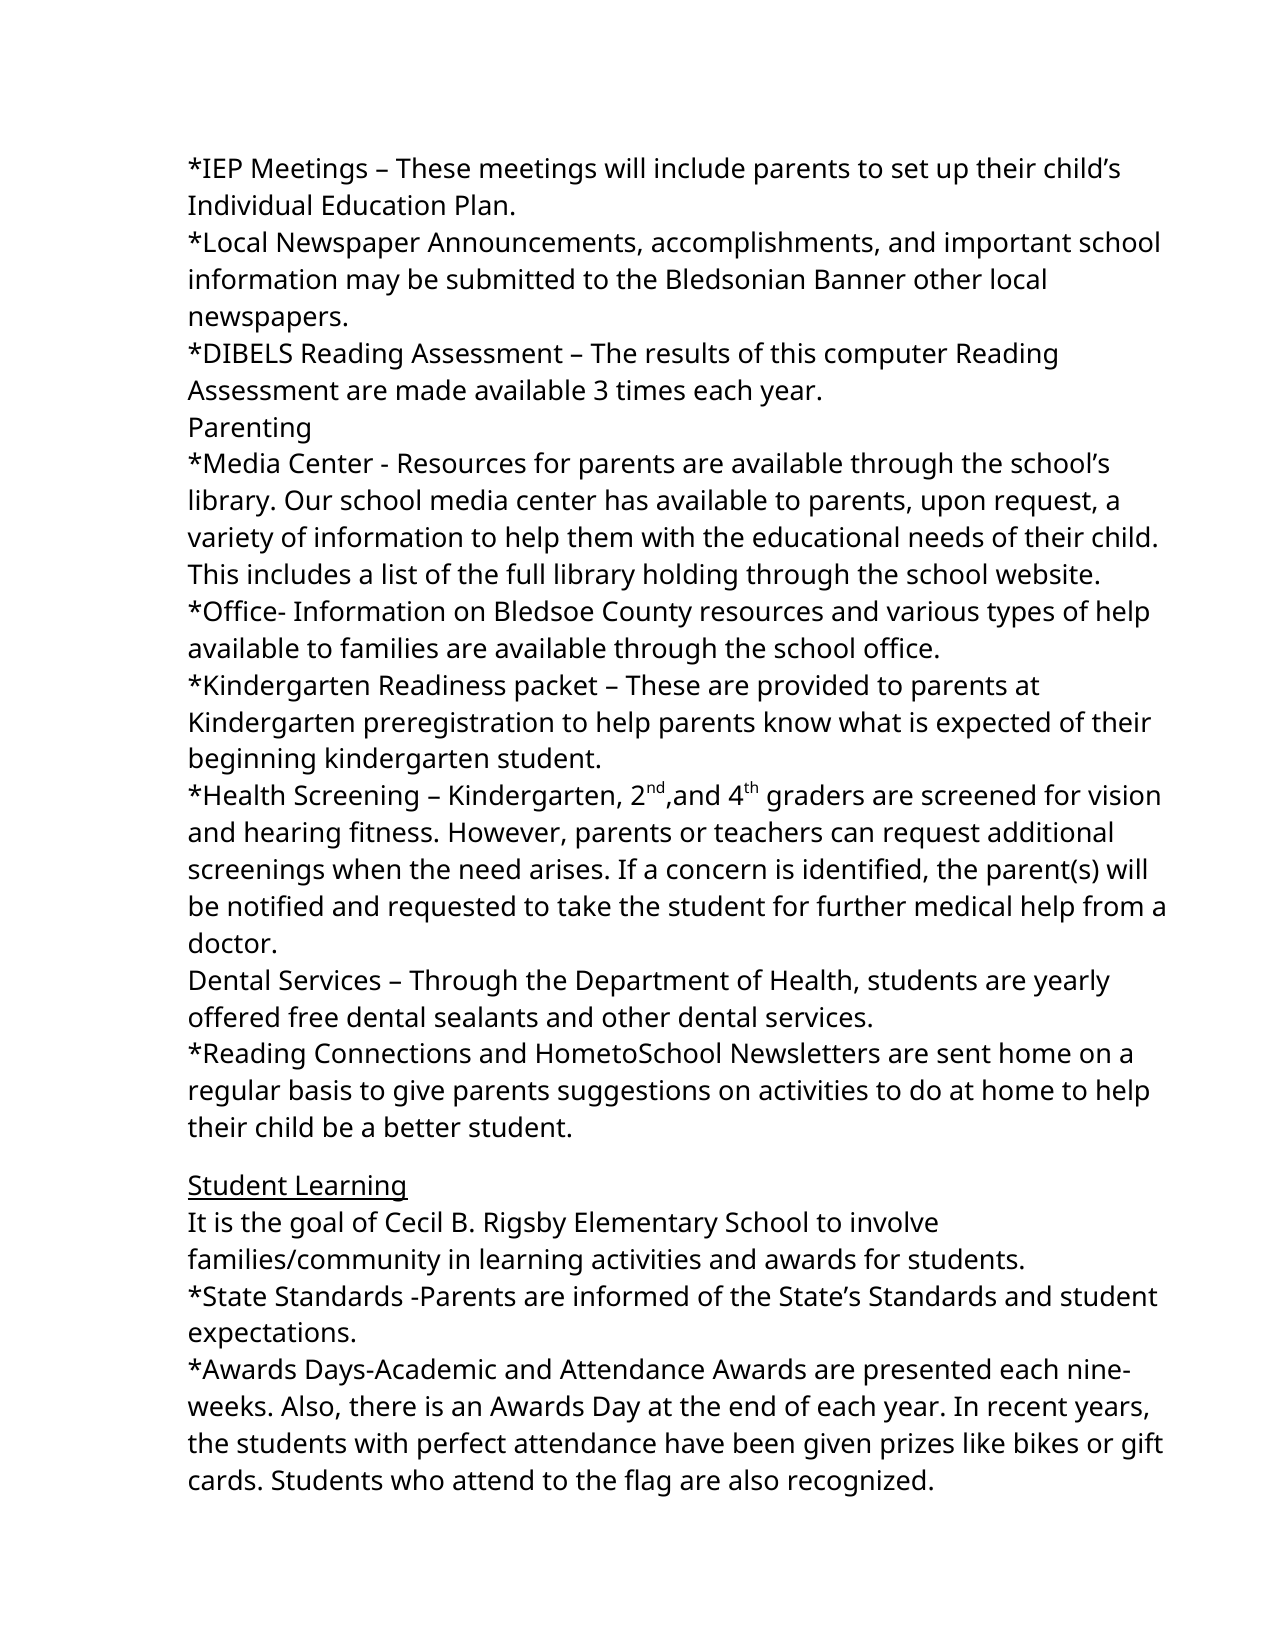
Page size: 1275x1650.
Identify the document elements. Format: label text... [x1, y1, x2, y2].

text *DIBELS Reading Assessment – The results of this computer Reading Assessment are made available 3 times each year. [187, 334, 1181, 408]
text It is the goal of Cecil B. Rigsby Elementary School to involve families/community in learning activities and awards for students. [187, 1203, 1181, 1277]
text Dental Services – Through the Department of Health, students are yearly offered free dental sealants and other dental services. [187, 961, 1181, 1035]
text *Kindergarten Readiness packet – These are provided to parents at Kindergarten pre­registration to help parents know what is expected of their beginning kindergarten student. [187, 666, 1181, 777]
text *Local Newspaper­ Announcements, accomplishments, and important school information may be submitted to the Bledsonian Banner other local newspapers. [187, 224, 1181, 334]
text Student Learning [187, 1166, 1181, 1203]
text *Reading Connections and Home­to­School Newsletters are sent home on a regular basis to give parents suggestions on activities to do at home to help their child be a better student. [187, 1035, 1181, 1146]
text *Media Center - Resources for parents are available through the school’s library. Our school media center has available to parents, upon request, a variety of information to help them with the educational needs of their child. This includes a list of the full library holding through the school website. [187, 445, 1181, 592]
text *State Standards -Parents are informed of the State’s Standards and student expectations. [187, 1277, 1181, 1351]
text Parenting [187, 408, 1181, 445]
text *Awards Days-Academic and Attendance Awards are presented each nine-weeks. Also, there is an Awards Day at the end of each year. In recent years, the students with perfect attendance have been given prizes like bikes or gift cards. Students who attend to the flag are also recognized. [187, 1351, 1181, 1498]
text *Office- Information on Bledsoe County resources and various types of help available to families are available through the school office. [187, 592, 1181, 666]
text *Health Screening – Kindergarten, 2nd,and 4th graders are screened for vision and hearing fitness. However, parents or teachers can request additional screenings when the need arises. If a concern is identified, the parent(s) will be notified and requested to take the student for further medical help from a doctor. [187, 777, 1181, 961]
text *IEP Meetings – These meetings will include parents to set up their child’s Individual Education Plan. [187, 150, 1181, 224]
